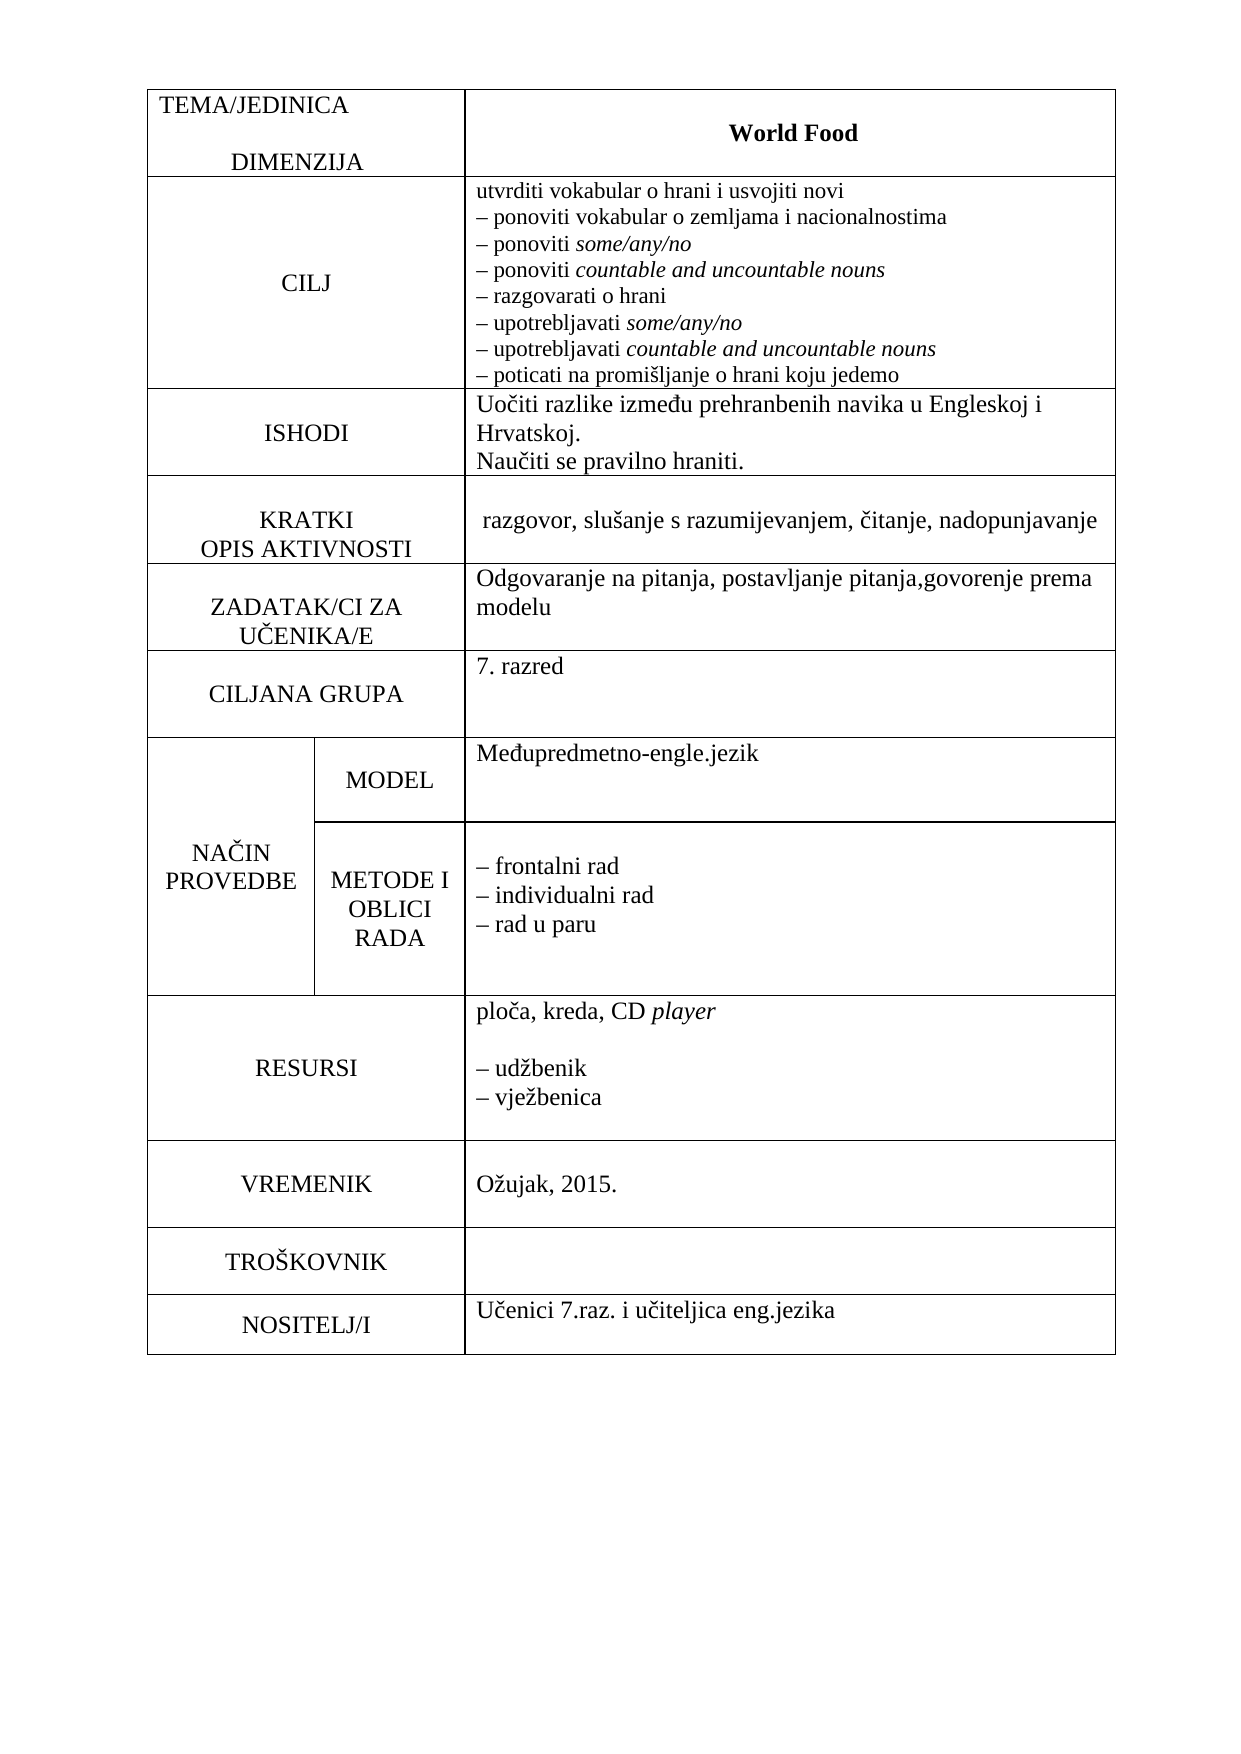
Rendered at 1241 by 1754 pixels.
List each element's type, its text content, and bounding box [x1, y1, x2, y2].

table_cell razgovor, slušanje s razumijevanjem, čitanje, nadopunjavanje [466, 476, 1115, 562]
table_cell Uočiti razlike između prehranbenih navika u Engleskoj i Hrvatskoj. Naučiti se pravilno hraniti. [466, 389, 1115, 475]
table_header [466, 90, 1115, 176]
table_cell utvrditi vokabular o hrani i usvojiti novi – ponoviti vokabular o zemljama i nacionalnostima – ponoviti some/any/no – ponoviti countable and uncountable nouns – razgovarati o hrani – upotrebljavati some/any/no – upotrebljavati countable and uncountable nouns – poticati na promišljanje o hrani koju jedemo [466, 177, 1115, 388]
table_cell Međupredmetno-engle.jezik [466, 738, 1115, 821]
table_cell ploča, kreda, CD player – udžbenik – vježbenica [466, 996, 1115, 1140]
table_cell – frontalni rad – individualni rad – rad u paru [466, 823, 1115, 995]
table_cell Ožujak, Ožujak, 2015. [466, 1141, 1115, 1227]
table_cell KRATKI OPIS AKTIVNOSTI [148, 476, 464, 562]
table_cell METODE I OBLICI RADA [315, 823, 464, 995]
table_cell CILJ J [148, 177, 464, 388]
table_cell NOSITELJ/I [148, 1295, 464, 1354]
table_cell ISHODI [148, 389, 464, 475]
table_cell VREMENIK [148, 1141, 464, 1227]
table_cell NAČIN PROVEDBE [148, 738, 314, 995]
table_cell Učenici 7.raz. i učiteljica eng.jezika [466, 1295, 1115, 1354]
table_cell RESURSI [148, 996, 464, 1140]
table_cell MODEL [315, 738, 464, 821]
table_cell ZADATAK/CI ZA UČENIKA/E [148, 564, 464, 650]
table_cell 7. razred [466, 651, 1115, 737]
table_cell Odgovaranje na pitanja, postavljanje pitanja,govorenje prema modelu [466, 564, 1115, 650]
table_cell CILJANA GRUPA [148, 651, 464, 737]
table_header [148, 90, 464, 176]
table_cell TROŠKOVNIK [148, 1228, 464, 1294]
table_cell [466, 1228, 1115, 1294]
